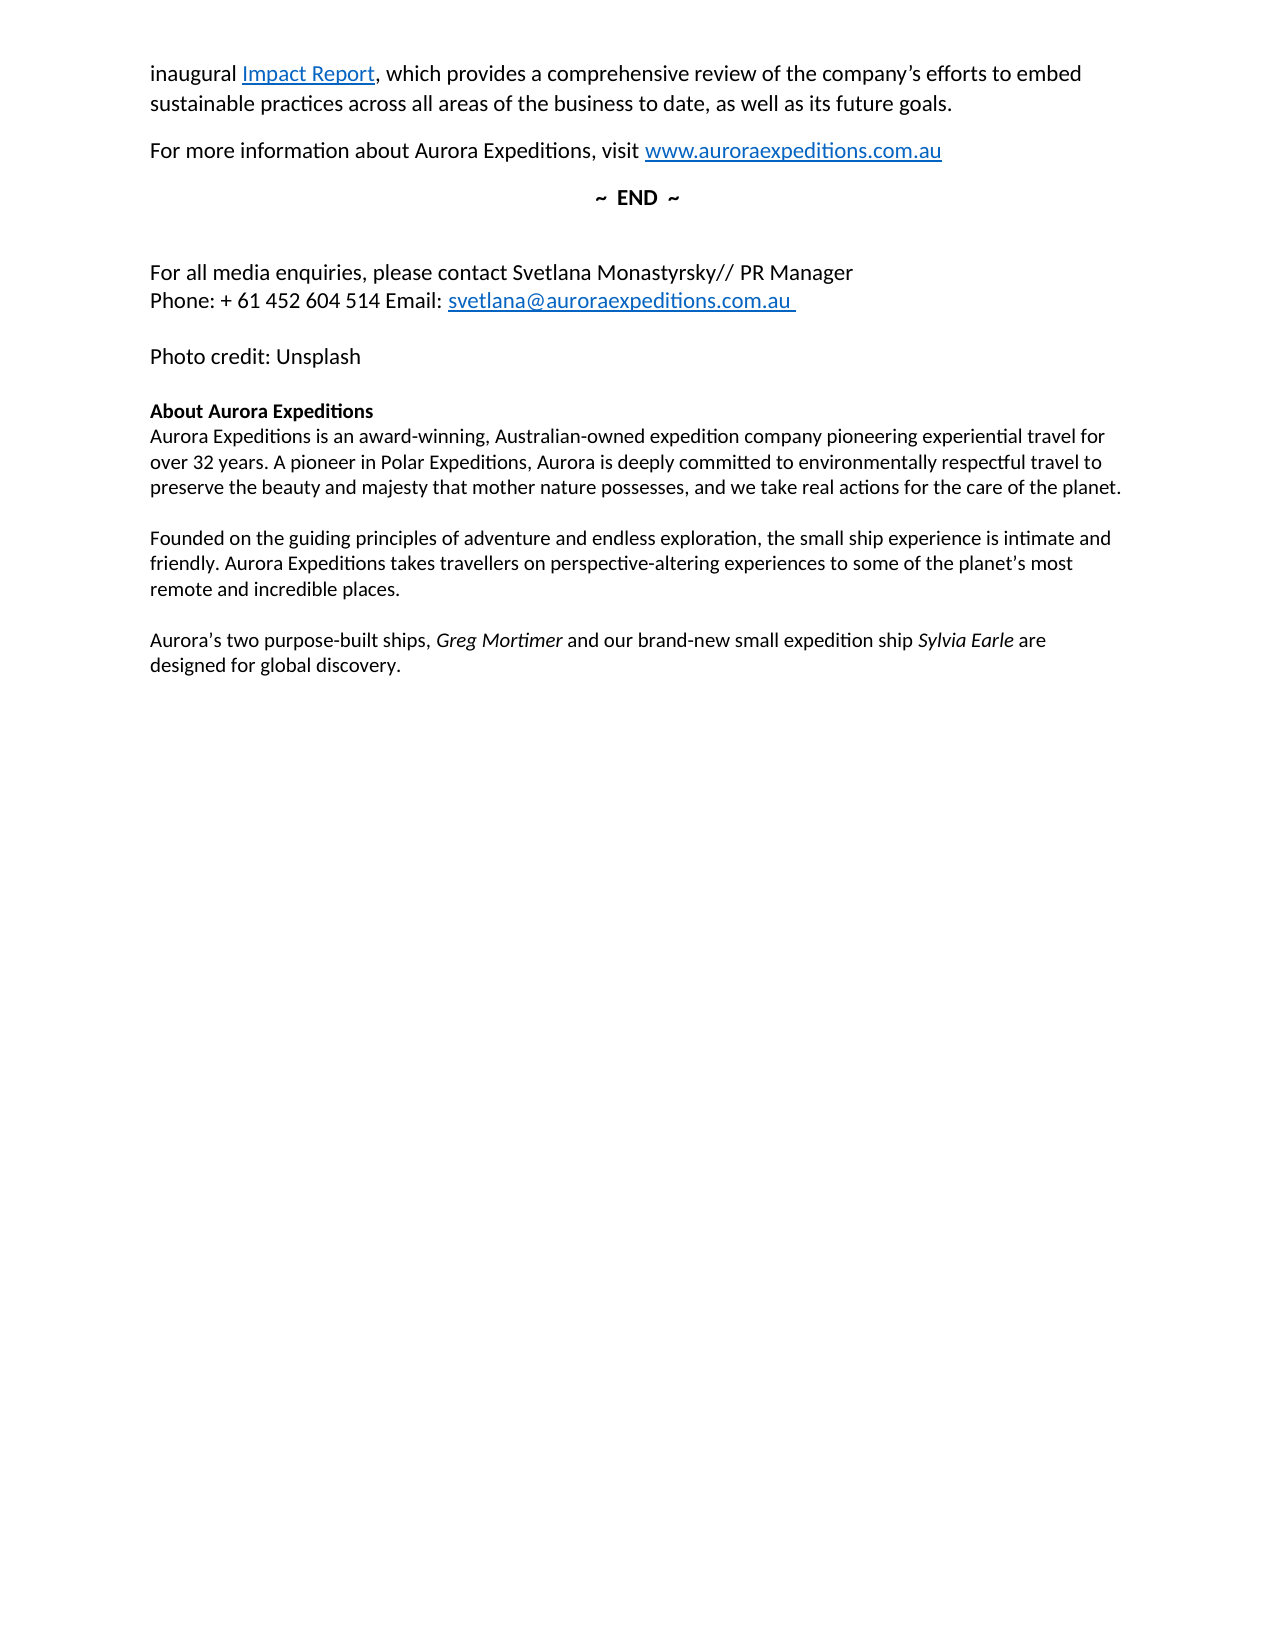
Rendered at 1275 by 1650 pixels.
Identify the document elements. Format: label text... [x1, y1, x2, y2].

text For more information about Aurora Expeditions, visit www.auroraexpeditions.com.au [150, 136, 1125, 164]
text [150, 59, 1125, 117]
text Aurora’s two purpose-built ships, Greg Mortimer and our brand-new small expedition ship Sylvia Earle are designed for global discovery. [150, 627, 1125, 678]
text Phone: + 61 452 604 514 Email: svetlana@auroraexpeditions.com.au [150, 286, 1125, 314]
text Aurora Expeditions is an award-winning, Australian-owned expedition company pioneering experiential travel for over 32 years. A pioneer in Polar Expeditions, Aurora is deeply committed to environmentally respectful travel to preserve the beauty and majesty that mother nature possesses, and we take real actions for the care of the planet. [150, 423, 1125, 500]
text About Aurora Expeditions [150, 398, 1125, 423]
text For all media enquiries, please contact Svetlana Monastyrsky// PR Manager [150, 258, 1125, 286]
text Photo credit: Unsplash [150, 342, 1125, 370]
text ~ END ~ [150, 183, 1125, 211]
text Founded on the guiding principles of adventure and endless exploration, the small ship experience is intimate and friendly. Aurora Expeditions takes travellers on perspective-altering experiences to some of the planet’s most remote and incredible places. [150, 525, 1125, 601]
